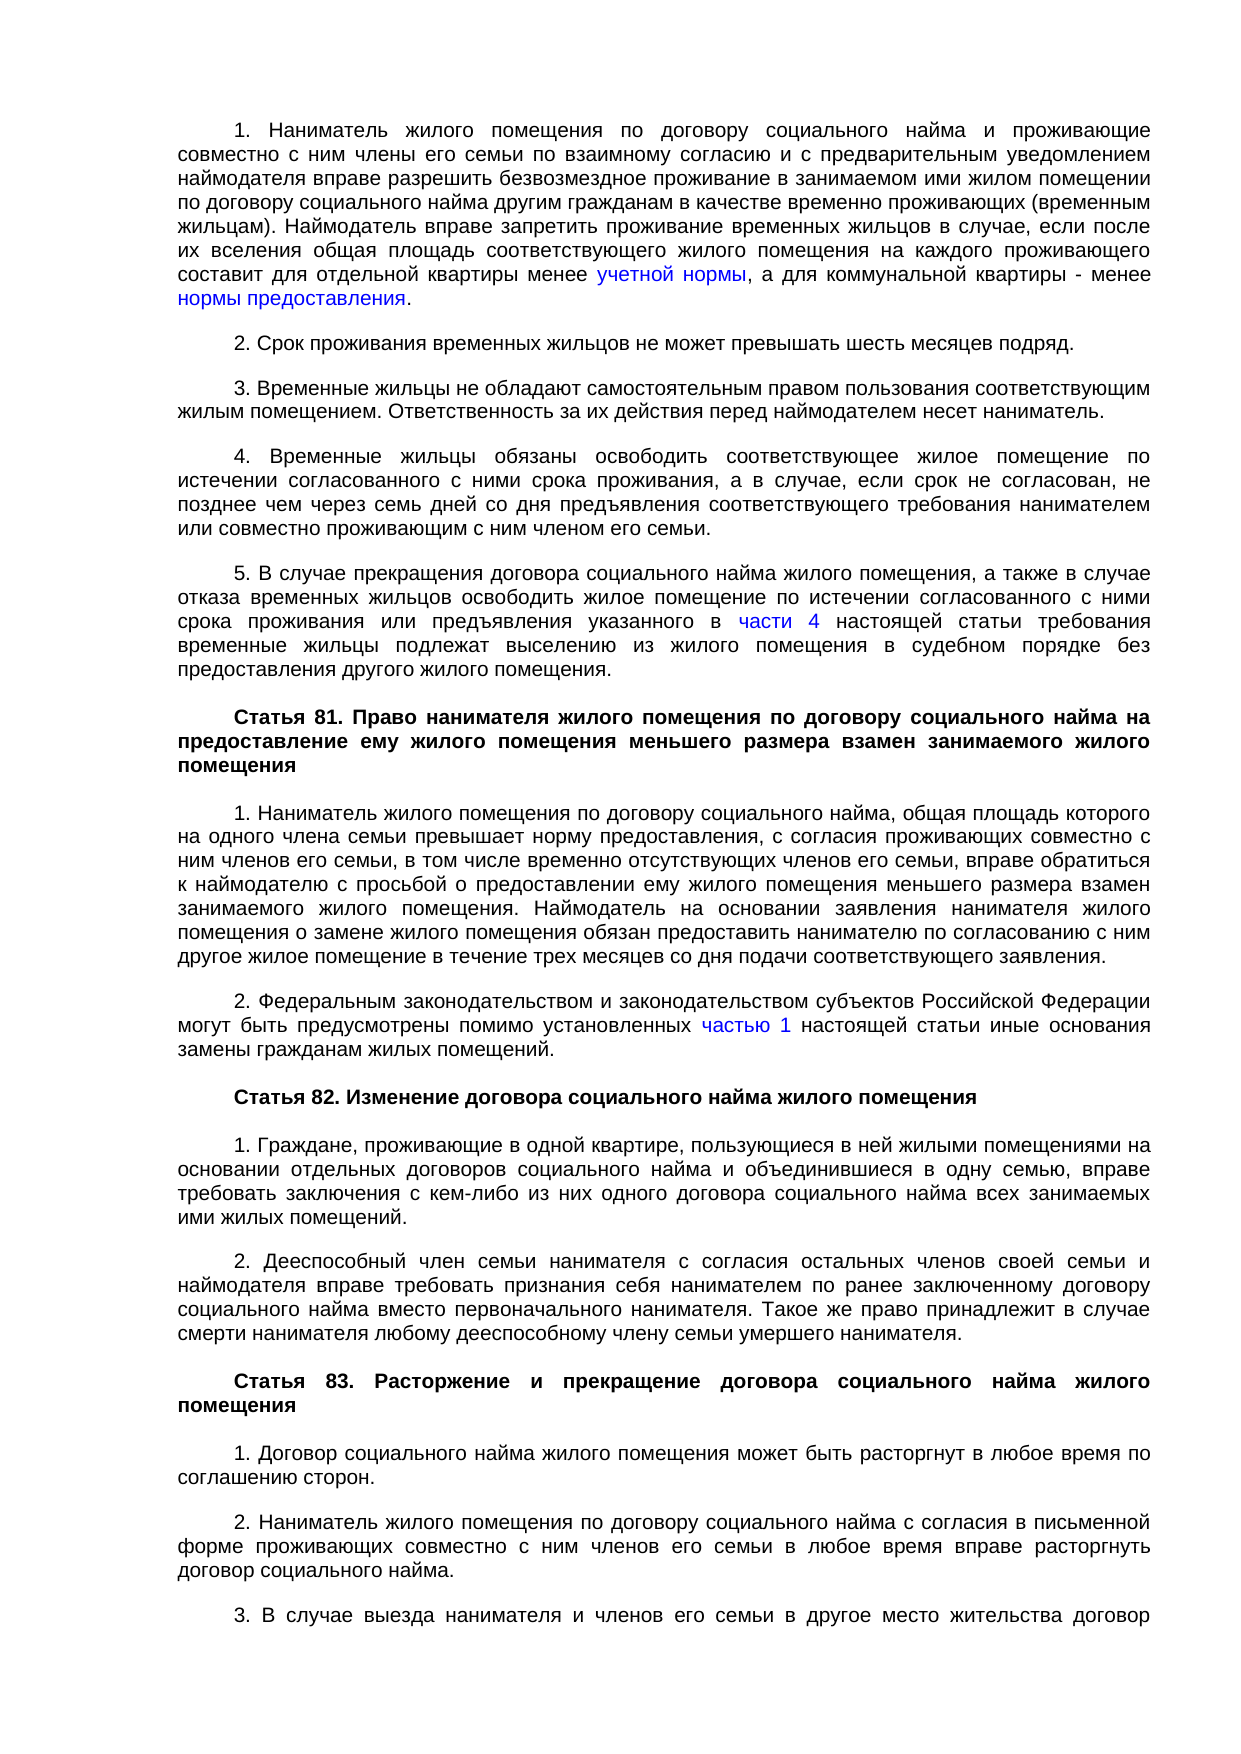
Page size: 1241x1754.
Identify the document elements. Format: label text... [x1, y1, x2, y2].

text 1. Наниматель жилого помещения по договору социального найма, общая площадь которого на одного члена семьи превышает норму предоставления, с согласия проживающих совместно с ним членов его семьи, в том числе временно отсутствующих членов его семьи, вправе обратиться к наймодателю с просьбой о предоставлении ему жилого помещения меньшего размера взамен занимаемого жилого помещения. Наймодатель на основании заявления нанимателя жилого помещения о замене жилого помещения обязан предоставить нанимателю по согласованию с ним другое жилое помещение в течение трех месяцев со дня подачи соответствующего заявления. [177, 800, 1152, 968]
text 2. Наниматель жилого помещения по договору социального найма с согласия в письменной форме проживающих совместно с ним членов его семьи в любое время вправе расторгнуть договор социального найма. [177, 1510, 1152, 1582]
text 5. В случае прекращения договора социального найма жилого помещения, а также в случае отказа временных жильцов освободить жилое помещение по истечении согласованного с ними срока проживания или предъявления указанного в части 4 настоящей статьи требования временные жильцы подлежат выселению из жилого помещения в судебном порядке без предоставления другого жилого помещения. [177, 561, 1152, 681]
text 4. Временные жильцы обязаны освободить соответствующее жилое помещение по истечении согласованного с ними срока проживания, а в случае, если срок не согласован, не позднее чем через семь дней со дня предъявления соответствующего требования нанимателем или совместно проживающим с ним членом его семьи. [177, 444, 1152, 540]
title Статья 83. Расторжение и прекращение договора социального найма жилого помещения [177, 1369, 1152, 1417]
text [177, 1602, 1152, 1626]
title Статья 82. Изменение договора социального найма жилого помещения [177, 1085, 1152, 1109]
text 2. Федеральным законодательством и законодательством субъектов Российской Федерации могут быть предусмотрены помимо установленных частью 1 настоящей статьи иные основания замены гражданам жилых помещений. [177, 989, 1152, 1061]
text 2. Срок проживания временных жильцов не может превышать шесть месяцев подряд. [177, 331, 1152, 354]
text 3. Временные жильцы не обладают самостоятельным правом пользования соответствующим жилым помещением. Ответственность за их действия перед наймодателем несет наниматель. [177, 375, 1152, 423]
text 2. Дееспособный член семьи нанимателя с согласия остальных членов своей семьи и наймодателя вправе требовать признания себя нанимателем по ранее заключенному договору социального найма вместо первоначального нанимателя. Такое же право принадлежит в случае смерти нанимателя любому дееспособному члену семьи умершего нанимателя. [177, 1249, 1152, 1345]
text 1. Договор социального найма жилого помещения может быть расторгнут в любое время по соглашению сторон. [177, 1441, 1152, 1489]
title Статья 81. Право нанимателя жилого помещения по договору социального найма на предоставление ему жилого помещения меньшего размера взамен занимаемого жилого помещения [177, 704, 1152, 776]
text 1. Наниматель жилого помещения по договору социального найма и проживающие совместно с ним члены его семьи по взаимному согласию и с предварительным уведомлением наймодателя вправе разрешить безвозмездное проживание в занимаемом ими жилом помещении по договору социального найма другим гражданам в качестве временно проживающих (временным жильцам). Наймодатель вправе запретить проживание временных жильцов в случае, если после их вселения общая площадь соответствующего жилого помещения на каждого проживающего составит для отдельной квартиры менее учетной нормы, а для коммунальной квартиры - менее нормы предоставления. [177, 118, 1152, 310]
text 1. Граждане, проживающие в одной квартире, пользующиеся в ней жилыми помещениями на основании отдельных договоров социального найма и объединившиеся в одну семью, вправе требовать заключения с кем-либо из них одного договора социального найма всех занимаемых ими жилых помещений. [177, 1133, 1152, 1228]
